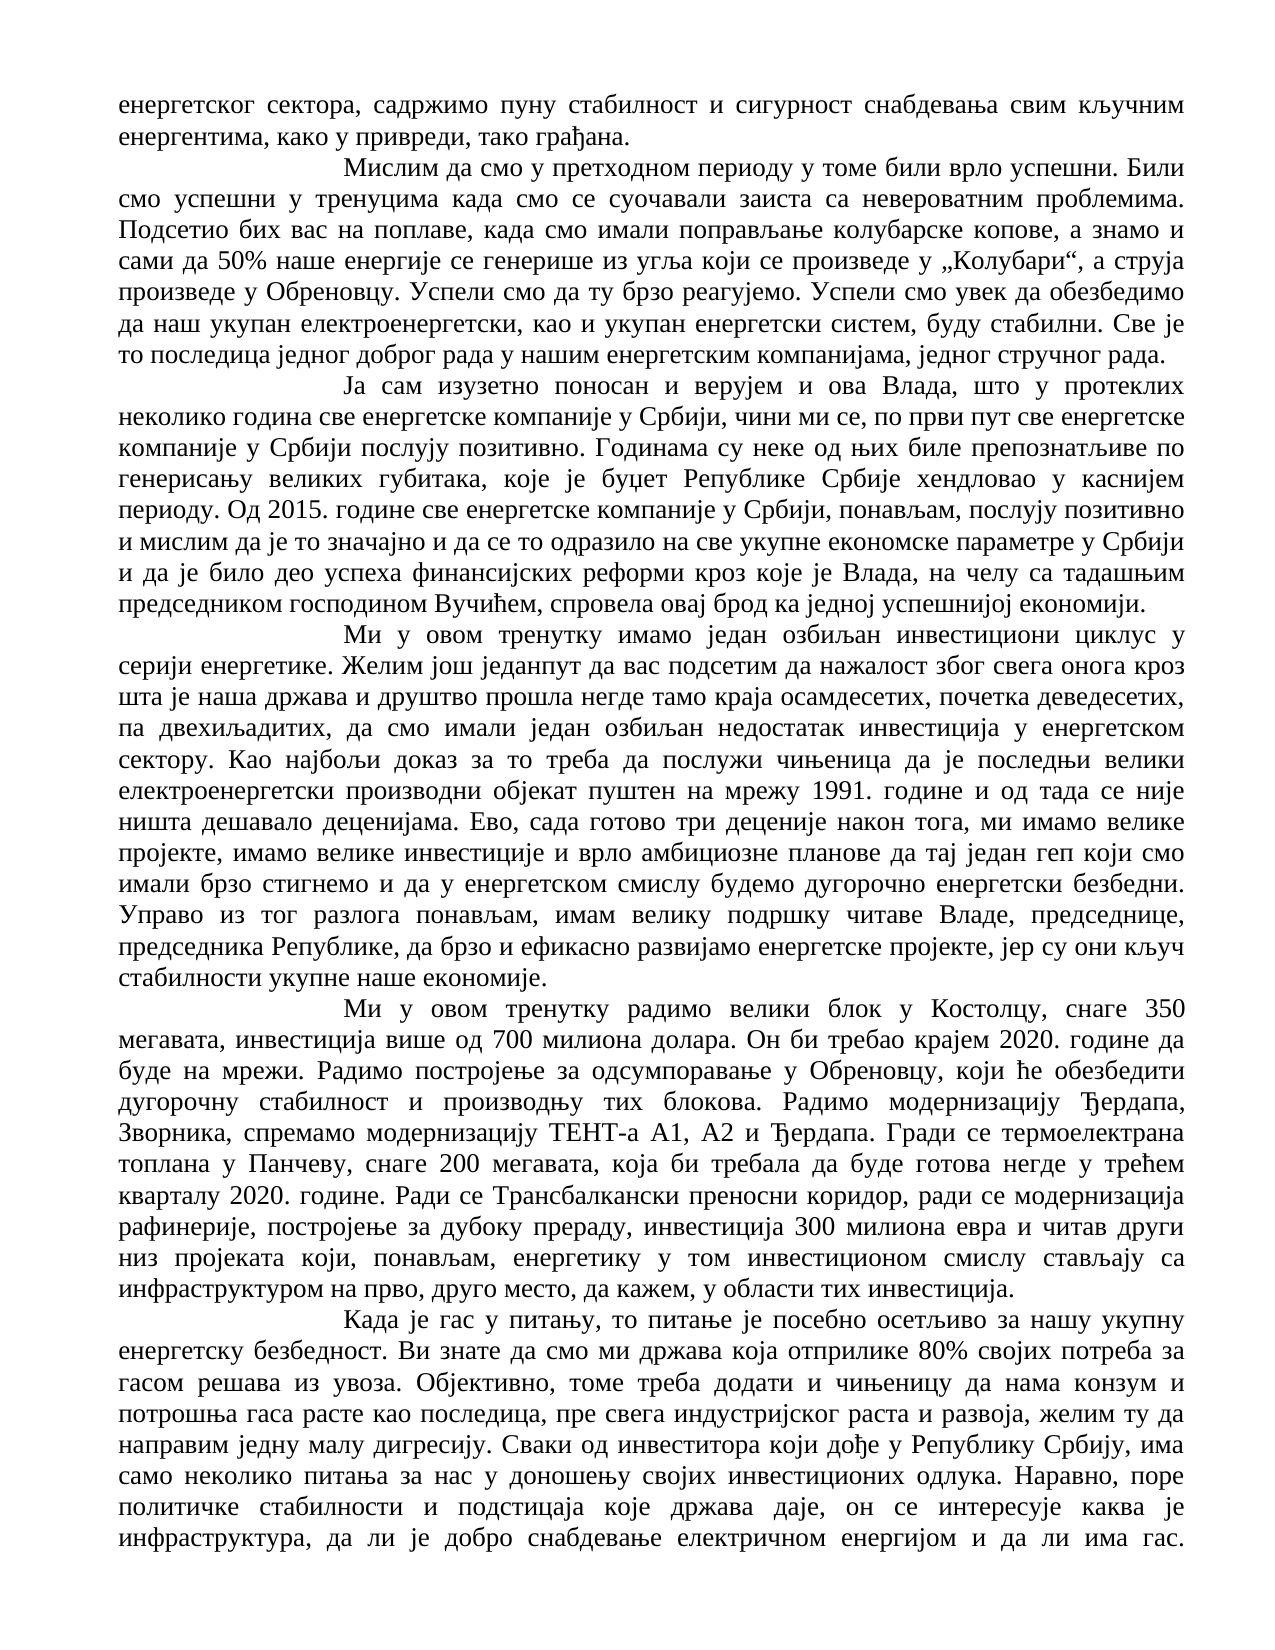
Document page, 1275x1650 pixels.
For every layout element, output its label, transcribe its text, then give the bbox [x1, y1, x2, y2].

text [118, 1303, 1186, 1552]
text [118, 89, 1186, 151]
text Ми у овом тренутку имамо један озбиљан инвестициони циклус у серији енергетике. Желим још једанпут да вас подсетим да нажалост због свега онога кроз шта је наша држава и друштво прошла негде тамо краја осамдесетих, почетка деведесетих, па двехиљадитих, да смо имали један озбиљан недостатак инвестиција у енергетском сектору. Као најбољи доказ за то треба да послужи чињеница да је последњи велики електроенергетски производни објекат пуштен на мрежу 1991. године и од тада се није ништа дешавало деценијама. Ево, сада готово три деценије након тога, ми имамо велике пројекте, имамо велике инвестиције и врло амбициозне планове да тај један геп који смо имали брзо стигнемо и да у енергетском смислу будемо дугорочно енергетски безбедни. Управо из тог разлога понављам, имам велику подршку читаве Владе, председнице, председника Републике, да брзо и ефикасно развијамо енергетске пројекте, јер су они кључ стабилности укупне наше економије. [118, 618, 1186, 992]
text Ја сам изузетно поносан и верујем и ова Влада, што у протеклих неколико година све енергетске компаније у Србији, чини ми се, по први пут све енергетске компаније у Србији послују позитивно. Годинама су неке од њих биле препознатљиве по генерисању великих губитака, које је буџет Републике Србије хендловао у каснијем периоду. Од 2015. године све енергетске компаније у Србији, понављам, послују позитивно и мислим да је то значајно и да се то одразило на све укупне економске параметре у Србији и да је било део успеха финансијских реформи кроз које је Влада, на челу са тадашњим председником господином Вучићем, спровела овај брод ка једној успешнијој економији. [118, 369, 1186, 618]
text Мислим да смо у претходном периоду у томе били врло успешни. Били смо успешни у тренуцима када смо се суочавали заиста са невероватним проблемима. Подсетио бих вас на поплаве, када смо имали поправљање колубарске копове, а знамо и сами да 50% наше енергије се генерише из угља који се произведе у „Колубари“, а струја произведе у Обреновцу. Успели смо да ту брзо реагујемо. Успели смо увек да обезбедимо да наш укупан електроенергетски, као и укупан енергетски систем, буду стабилни. Све је то последица једног доброг рада у нашим енергетским компанијама, једног стручног рада. [118, 151, 1186, 369]
text Ми у овом тренутку радимо велики блок у Костолцу, снаге 350 мегавата, инвестиција више од 700 милиона долара. Он би требао крајем 2020. године да буде на мрежи. Радимо постројење за одсумпоравање у Обреновцу, који ће обезбедити дугорочну стабилност и производњу тих блокова. Радимо модернизацију Ђердапа, Зворника, спремамо модернизацију ТЕНТ-а А1, А2 и Ђердапа. Гради се термоелектрана топлана у Панчеву, снаге 200 мегавата, која би требала да буде готова негде у трећем кварталу 2020. године. Ради се Трансбалкански преносни коридор, ради се модернизација рафинерије, постројење за дубоку прераду, инвестиција 300 милиона евра и читав други низ пројеката који, понављам, енергетику у том инвестиционом смислу стављају са инфраструктуром на прво, друго место, да кажем, у области тих инвестиција. [118, 992, 1186, 1303]
